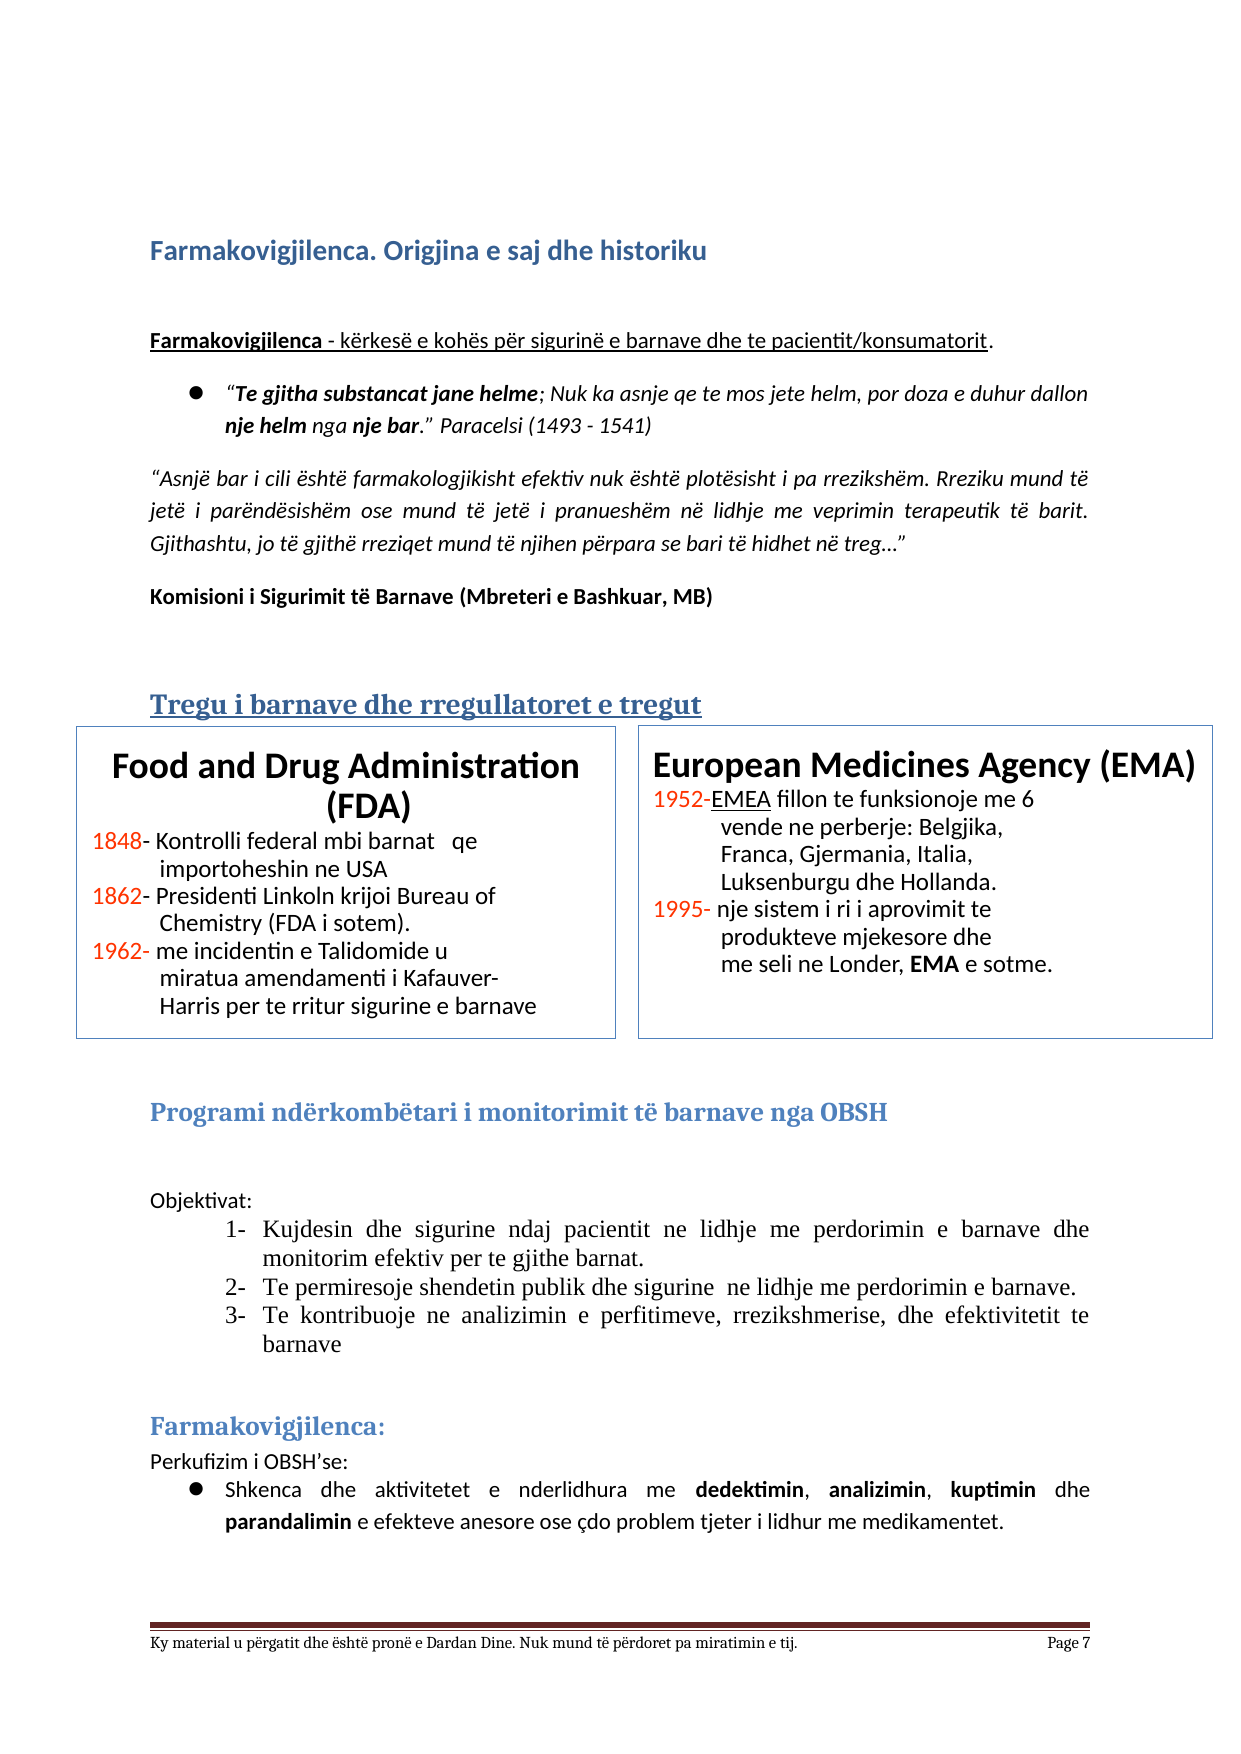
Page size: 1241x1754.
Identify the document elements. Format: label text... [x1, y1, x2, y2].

text Perkufizim i OBSH’se: [150, 1447, 1090, 1475]
list Te kontribuoje ne analizimin e perfitimeve, rrezikshmerise, dhe efektivitetit te barnave [225, 1301, 1090, 1358]
subtitle Tregu i barnave dhe rregullatoret e tregut [150, 688, 1090, 721]
subtitle Programi ndërkombëtari i monitorimit të barnave nga OBSH [150, 1097, 1090, 1129]
text Objektivat: [150, 1186, 1090, 1214]
list Shkenca dhe aktivitetet e nderlidhura me dedektimin, analizimin, kuptimin dhe parandalimin e efekteve anesore ose çdo problem tjeter i lidhur me medikamentet. [187, 1475, 1090, 1535]
text Farmakovigjilenca - kërkesë e kohës për sigurinë e barnave dhe te pacientit/konsumatorit. [150, 326, 1090, 354]
text “Asnjë bar i cili është farmakologjikisht efektiv nuk është plotësisht i pa rrezikshëm. Rreziku mund të jetë i parëndësishëm ose mund të jetë i pranueshëm në lidhje me veprimin terapeutik të barit. Gjithashtu, jo të gjithë rreziqet mund të njihen përpara se bari të hidhet në treg…” [150, 464, 1090, 557]
list Te permiresoje shendetin publik dhe sigurine ne lidhje me perdorimin e barnave. [225, 1272, 1090, 1301]
list “Te gjitha substancat jane helme; Nuk ka asnje qe te mos jete helm, por doza e duhur dallon nje helm nga nje bar.” Paracelsi (1493 - 1541) [187, 379, 1090, 439]
subtitle Farmakovigjilenca. Origjina e saj dhe historiku [150, 232, 1090, 268]
list Kujdesin dhe sigurine ndaj pacientit ne lidhje me perdorimin e barnave dhe monitorim efektiv per te gjithe barnat. [225, 1214, 1090, 1272]
subtitle Farmakovigjilenca: [150, 1411, 1090, 1442]
text Komisioni i Sigurimit të Barnave (Mbreteri e Bashkuar, MB) [150, 582, 1090, 610]
